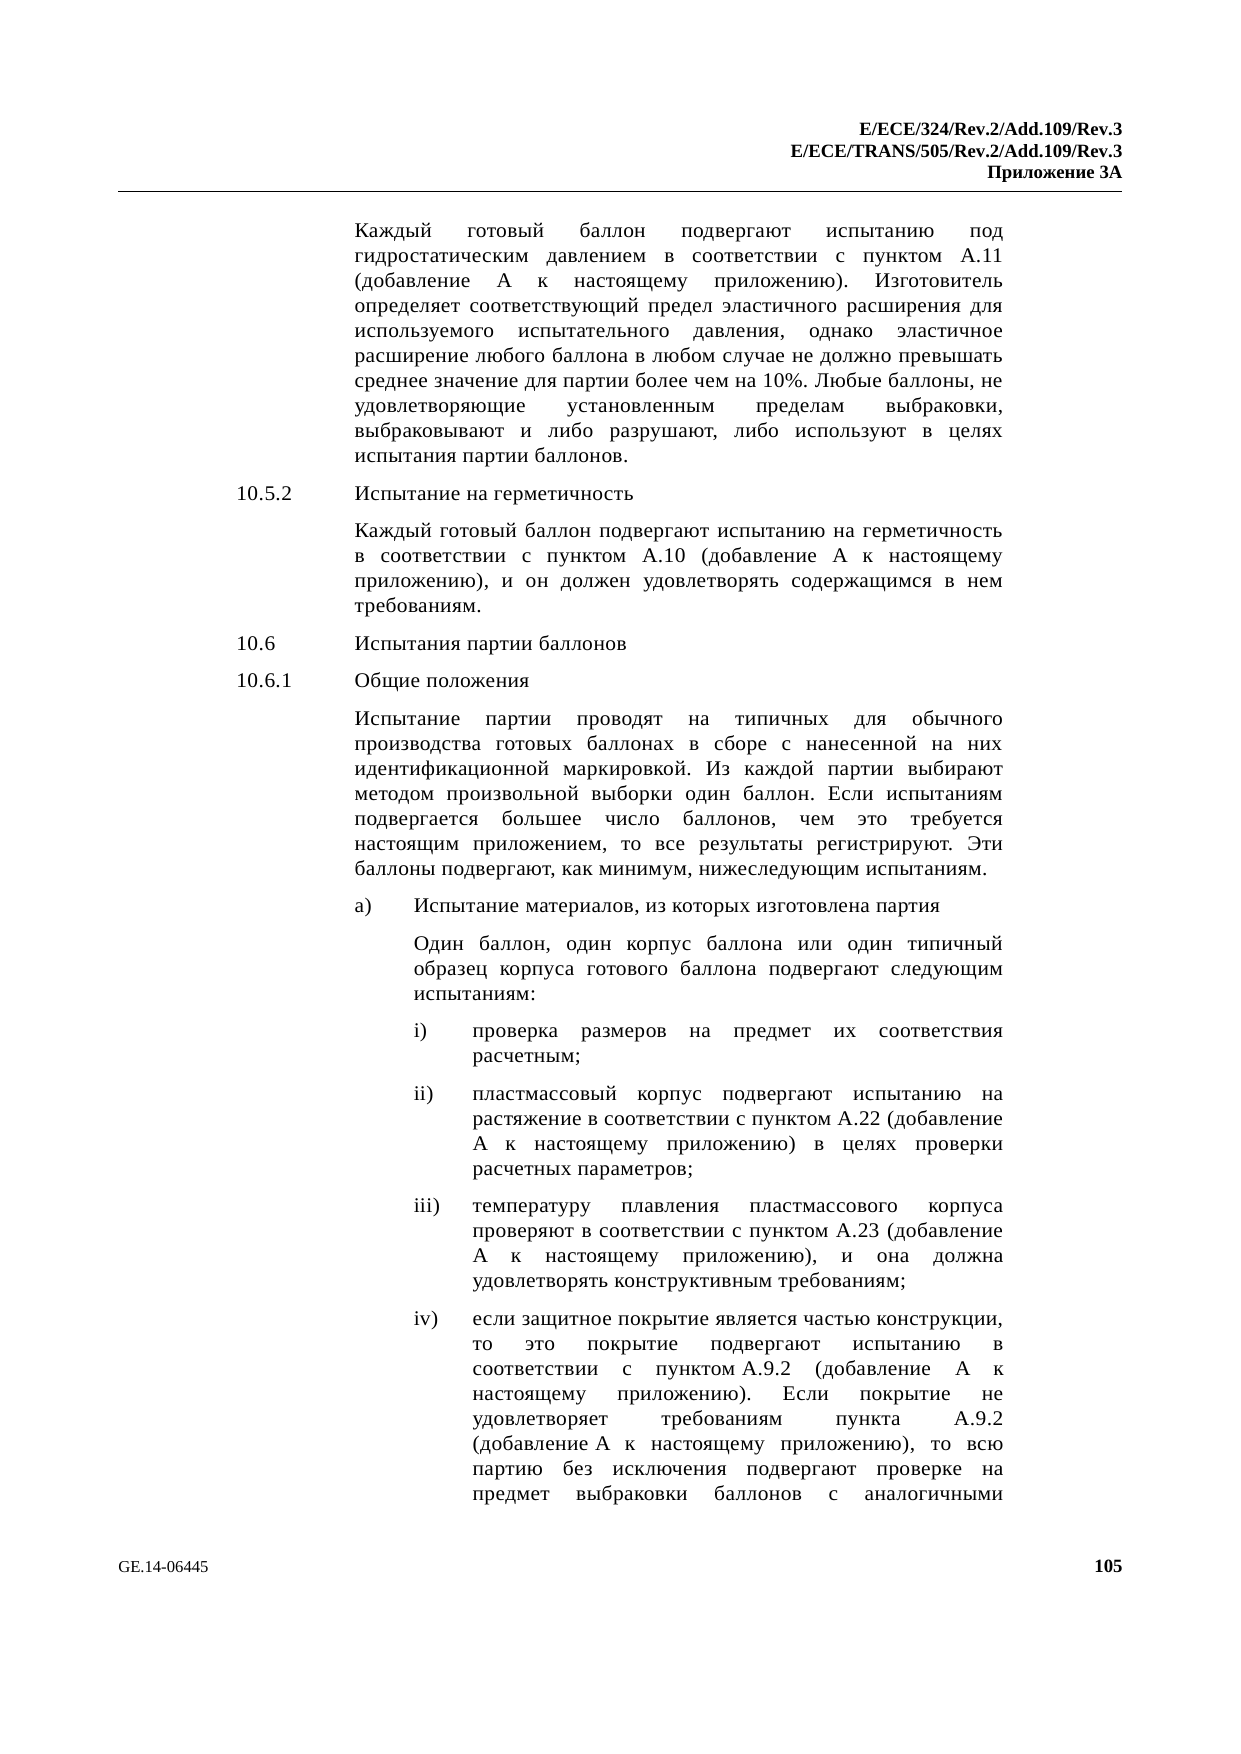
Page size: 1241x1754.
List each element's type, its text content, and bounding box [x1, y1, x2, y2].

text iii) температуру плавления пластмассового корпуса проверяют в соответствии с пунктом A.23 (добавление A к настоящему приложению), и она должна удовлетворять конструктивным требованиям; [413, 1192, 1004, 1292]
text 10.5.2 Испытание на герметичность [236, 480, 1004, 505]
text ii) пластмассовый корпус подвергают испытанию на растяжение в соответствии с пунктом A.22 (добавление A к настоящему приложению) в целях проверки расчетных параметров; [413, 1080, 1004, 1180]
text Каждый готовый баллон подвергают испытанию на герметичность в соответствии с пунктом A.10 (добавление A к настоящему приложению), и он должен удовлетворять содержащимся в нем требованиям. [354, 517, 1004, 617]
text Каждый готовый баллон подвергают испытанию под гидростатическим давлением в соответствии с пунктом A.11 (добавление A к настоящему приложению). Изготовитель определяет соответствующий предел эластичного расширения для используемого испытательного давления, однако эластичное расширение любого баллона в любом случае не должно превышать среднее значение для партии более чем на 10%. Любые баллоны, не удовлетворяющие установленным пределам выбраковки, выбраковывают и либо разрушают, либо используют в целях испытания партии баллонов. [354, 217, 1004, 467]
text i) проверка размеров на предмет их соответствия расчетным; [413, 1017, 1004, 1067]
text а) Испытание материалов, из которых изготовлена партия [354, 892, 1004, 917]
text 10.6 Испытания партии баллонов [236, 630, 1004, 655]
text Один баллон, один корпус баллона или один типичный образец корпуса готового баллона подвергают следующим испытаниям: [413, 930, 1004, 1005]
text 10.6.1 Общие положения [236, 667, 1004, 692]
text Испытание партии проводят на типичных для обычного производства готовых баллонах в сборе с нанесенной на них идентификационной маркировкой. Из каждой партии выбирают методом произвольной выборки один баллон. Если испытаниям подвергается большее число баллонов, чем это требуется настоящим приложением, то все результаты регистрируют. Эти баллоны подвергают, как минимум, нижеследующим испытаниям. [354, 705, 1004, 880]
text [413, 1305, 1004, 1505]
